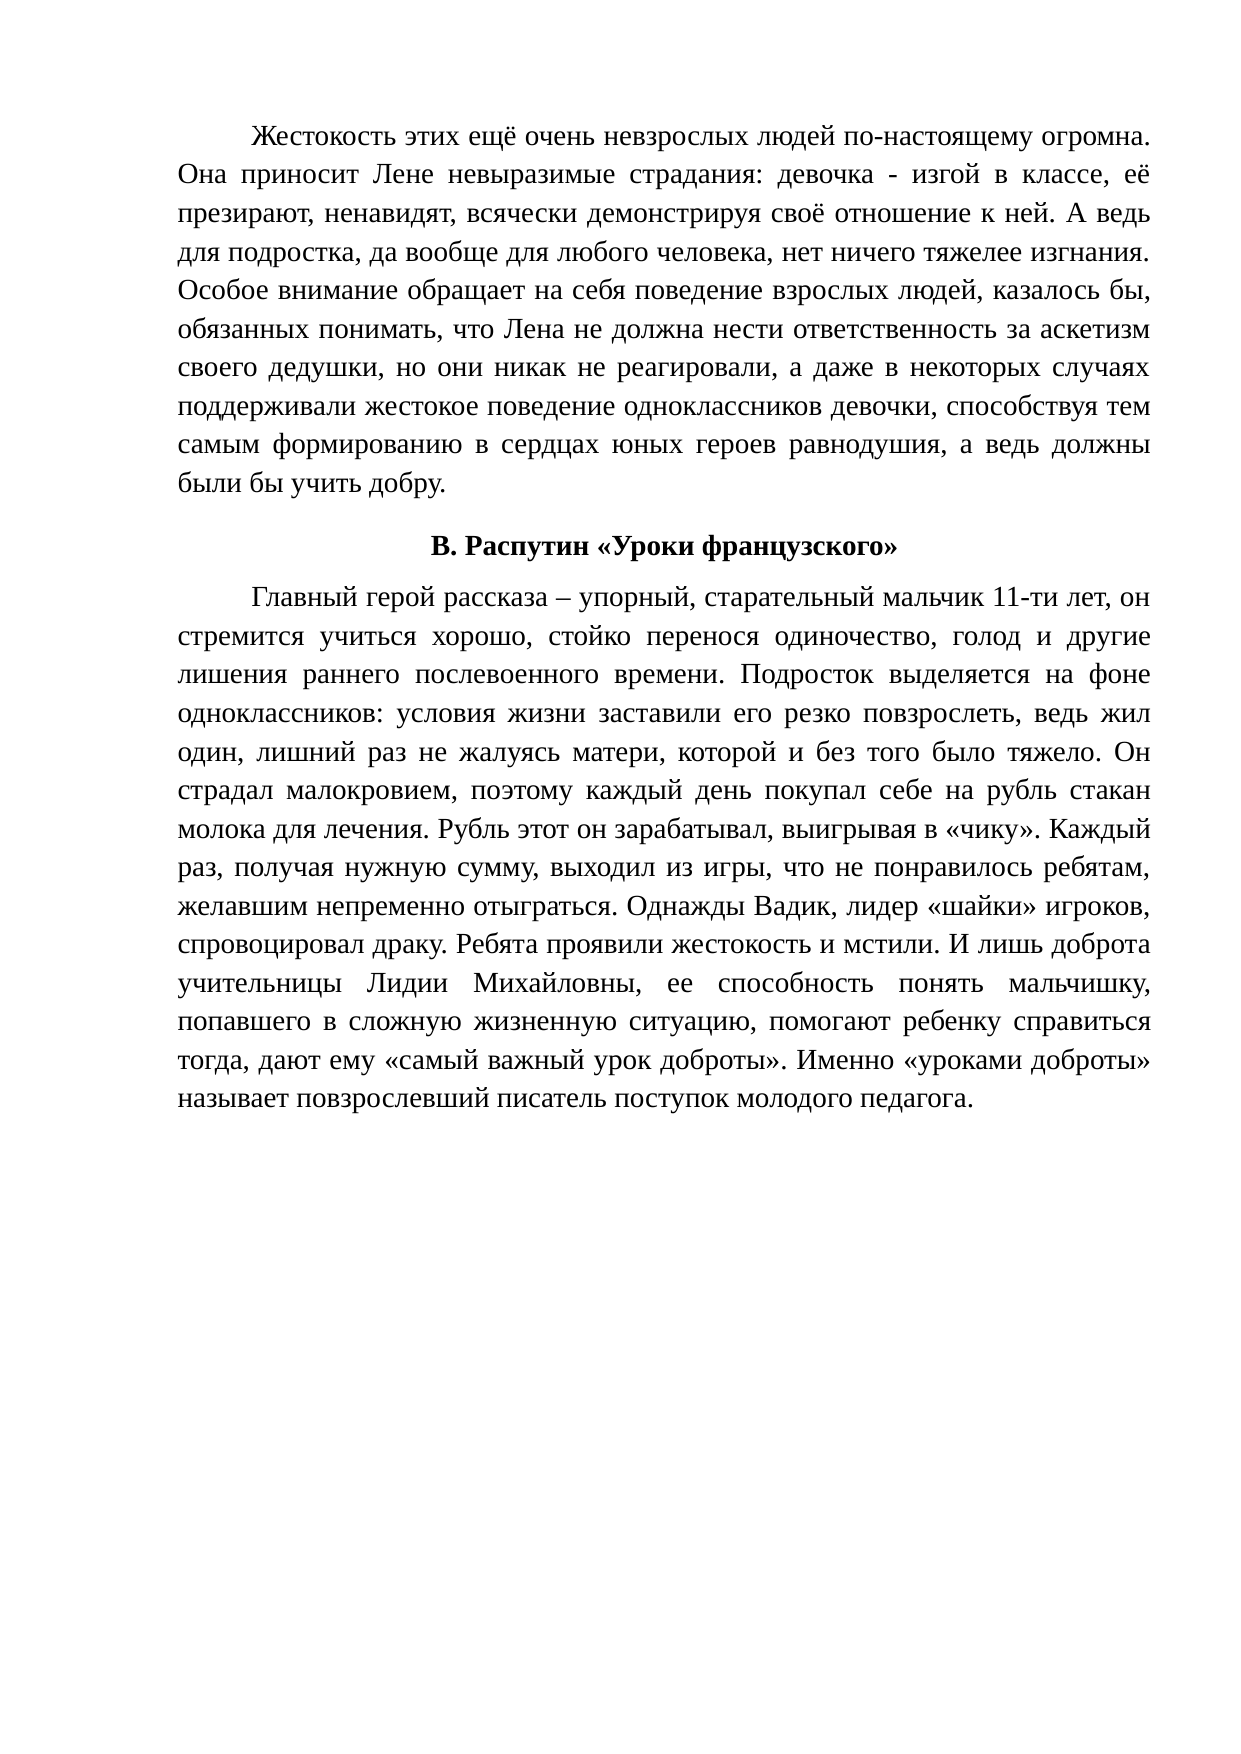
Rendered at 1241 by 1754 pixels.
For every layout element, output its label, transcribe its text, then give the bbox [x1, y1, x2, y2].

text Главный герой рассказа – упорный, старательный мальчик 11-ти лет, он стремится учиться хорошо, стойко перенося одиночество, голод и другие лишения раннего послевоенного времени. Подросток выделяется на фоне одноклассников: условия жизни заставили его резко повзрослеть, ведь жил один, лишний раз не жалуясь матери, которой и без того было тяжело. Он страдал малокровием, поэтому каждый день покупал себе на рубль стакан молока для лечения. Рубль этот он зарабатывал, выигрывая в «чику». Каждый раз, получая нужную сумму, выходил из игры, что не понравилось ребятам, желавшим непременно отыграться. Однажды Вадик, лидер «шайки» игроков, спровоцировал драку. Ребята проявили жестокость и мстили. И лишь доброта учительницы Лидии Михайловны, ее способность понять мальчишку, попавшего в сложную жизненную ситуацию, помогают ребенку справиться тогда, дают ему «самый важный урок доброты». Именно «уроками доброты» называет повзрослевший писатель поступок молодого педагога. [177, 579, 1152, 1114]
subtitle В. Распутин «Уроки французского» [177, 528, 1152, 562]
text Жестокость этих ещё очень невзрослых людей по-настоящему огромна. Она приносит Лене невыразимые страдания: девочка - изгой в классе, её презирают, ненавидят, всячески демонстрируя своё отношение к ней. А ведь для подростка, да вообще для любого человека, нет ничего тяжелее изгнания. Особое внимание обращает на себя поведение взрослых людей, казалось бы, обязанных понимать, что Лена не должна нести ответственность за аскетизм своего дедушки, но они никак не реагировали, а даже в некоторых случаях поддерживали жестокое поведение одноклассников девочки, способствуя тем самым формированию в сердцах юных героев равнодушия, а ведь должны были бы учить добру. [177, 118, 1152, 498]
